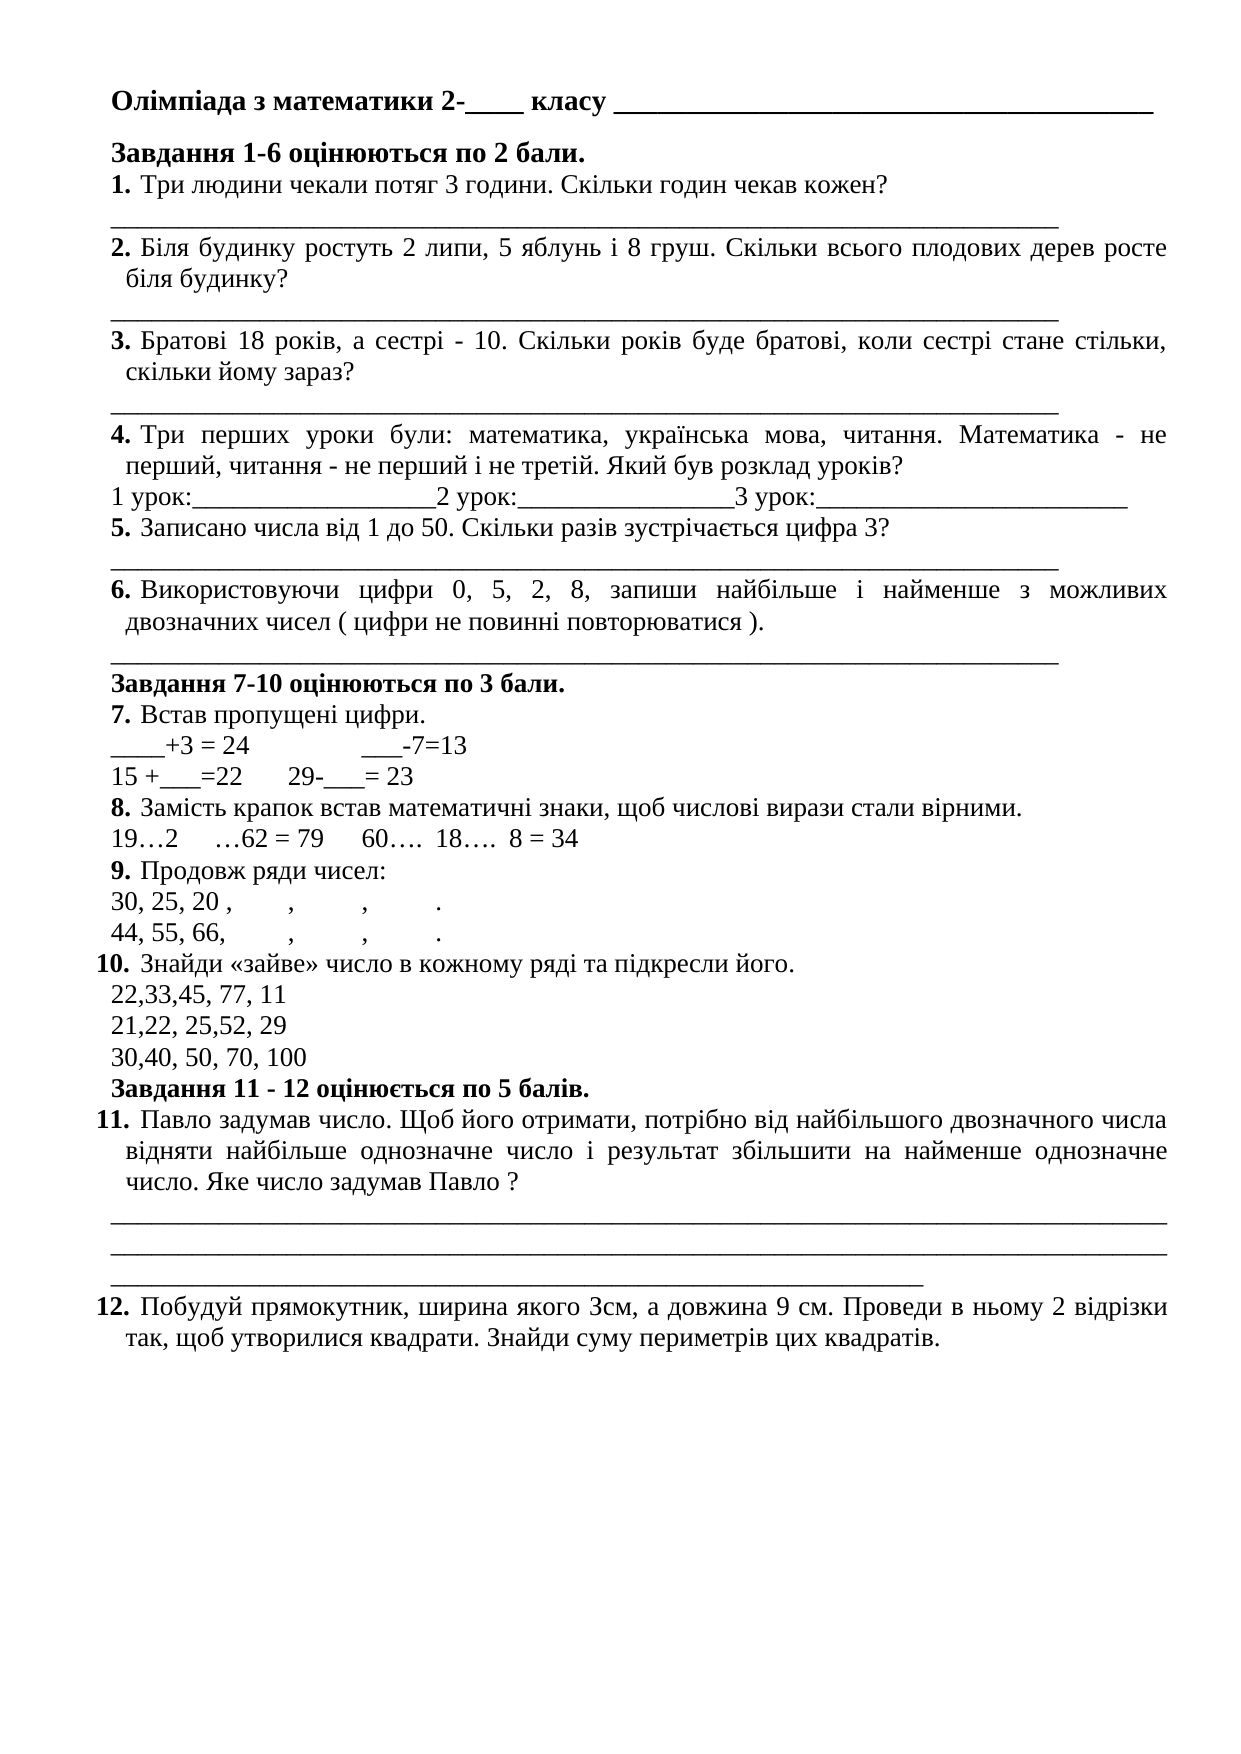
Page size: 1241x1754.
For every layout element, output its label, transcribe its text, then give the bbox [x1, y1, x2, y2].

text Олімпіада з математики 2-____ класу _____________________________________ [111, 89, 1169, 116]
text 15 +___=22 29-___= 23 [111, 760, 1169, 791]
text ____+3 = 24 ___-7=13 [111, 729, 1169, 760]
text 30,40, 50, 70, 100 [111, 1041, 1169, 1072]
text 21,22, 25,52, 29 [111, 1009, 1169, 1041]
text 19…2 …62 = 79 60…. 18…. 8 = 34 [111, 823, 1169, 854]
text ______________________________________________________________________ [111, 636, 1169, 667]
text ______________________________________________________________________ [111, 542, 1169, 573]
list Використовуючи цифри 0, 5, 2, 8, запиши найбільше і найменше з можливих двозначних чисел ( цифри не повинні повторюватися ). [111, 573, 1169, 636]
list Записано числа від 1 до 50. Скільки разів зустрічається цифра 3? [111, 511, 1169, 542]
list Знайди «зайве» число в кожному ряді та підкресли його. [96, 947, 1169, 978]
text Завдання 11 - 12 оцінюється по 5 балів. [111, 1072, 1169, 1103]
text Завдання 7-10 оцінюються по 3 бали. [111, 667, 1169, 698]
text 44, 55, 66, , , . [111, 916, 1169, 947]
list Замість крапок встав математичні знаки, щоб числові вирази стали вірними. [111, 791, 1169, 823]
text 22,33,45, 77, 11 [111, 978, 1169, 1009]
list Три людини чекали потяг 3 години. Скільки годин чекав кожен? [111, 168, 1169, 200]
list Три перших уроки були: математика, українська мова, читання. Математика - не перший, читання - не перший і не третій. Який був розклад уроків? [111, 418, 1169, 480]
text ______________________________________________________________________ [111, 293, 1169, 324]
list Біля будинку ростуть 2 липи, 5 яблунь і 8 груш. Скільки всього плодових дерев росте біля будинку? [111, 231, 1169, 293]
text ______________________________________________________________________ [111, 200, 1169, 231]
list Встав пропущені цифри. [111, 698, 1169, 729]
text ________________________________________________________________________________________________________________________________________________________________________________________________________________________ [111, 1196, 1169, 1290]
text Завдання 1-6 оцінюються по 2 бали. [111, 135, 1169, 168]
list Павло задумав число. Щоб його отримати, потрібно від найбільшого двозначного числа відняти найбільше однозначне число і результат збільшити на найменше однозначне число. Яке число задумав Павло ? [96, 1103, 1169, 1196]
text ______________________________________________________________________ [111, 387, 1169, 418]
text 30, 25, 20 , , , . [111, 885, 1169, 916]
list Продовж ряди чисел: [111, 854, 1169, 885]
list Побудуй прямокутник, ширина якого Зсм, а довжина 9 см. Проведи в ньому 2 відрізки так, щоб утворилися квадрати. Знайди суму периметрів цих квадратів. [96, 1290, 1169, 1352]
text 1 урок:__________________2 урок:________________3 урок:_______________________ [111, 480, 1169, 511]
list Братові 18 років, а сестрі - 10. Скільки років буде братові, коли сестрі стане стільки, скільки йому зараз? [111, 324, 1169, 387]
